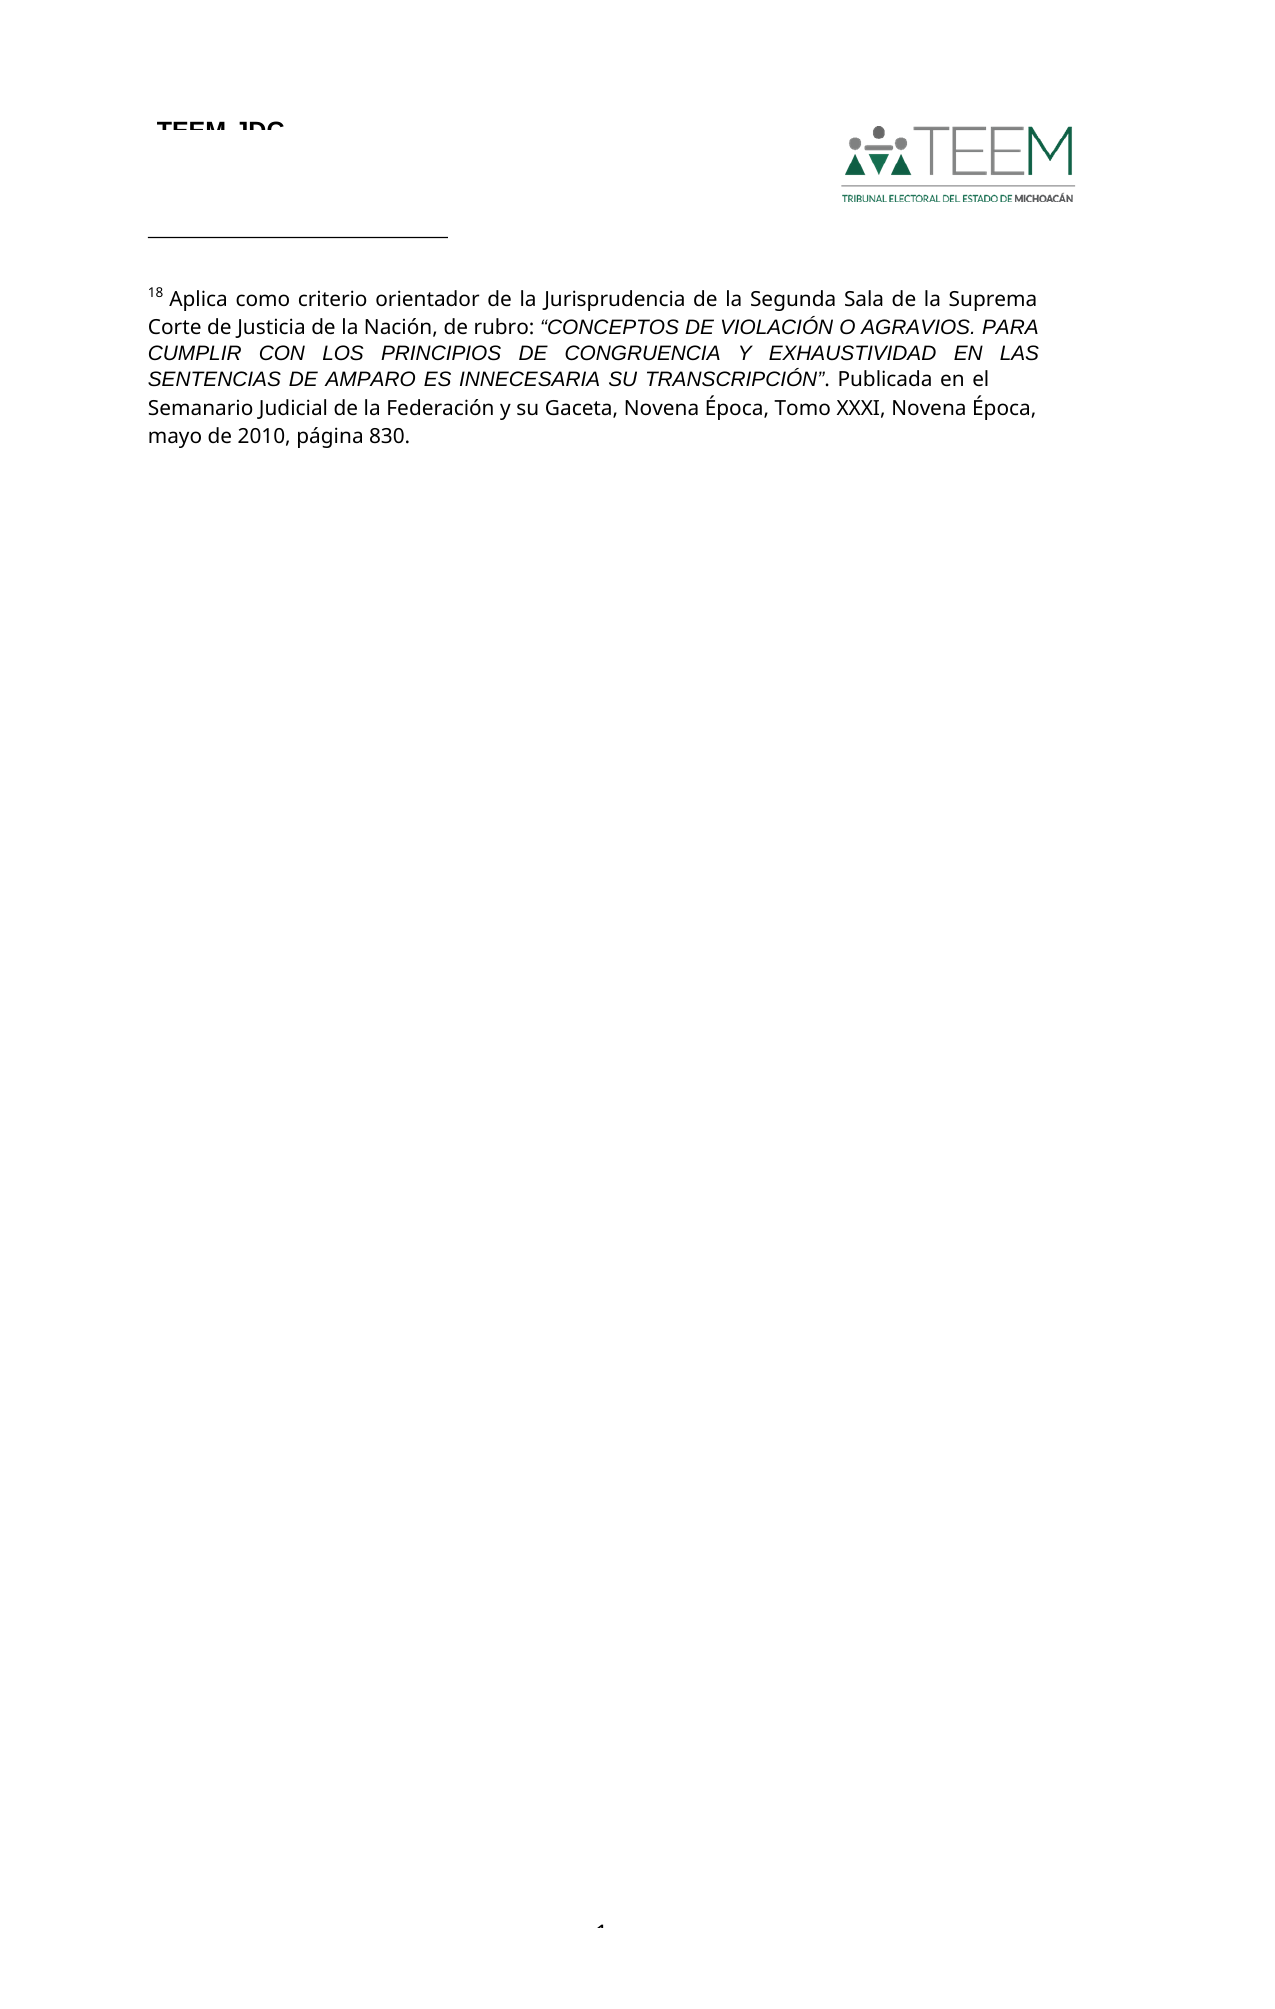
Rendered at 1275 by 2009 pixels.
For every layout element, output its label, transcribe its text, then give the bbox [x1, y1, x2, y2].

text Semanario Judicial de la Federación y su Gaceta, Novena Época, Tomo XXXI, Novena Época, mayo de 2010, página 830. [148, 393, 1038, 450]
picture [841, 126, 1076, 202]
text 18 Aplica como criterio orientador de la Jurisprudencia de la Segunda Sala de la Suprema Corte de Justicia de la Nación, de rubro: “CONCEPTOS DE VIOLACIÓN O AGRAVIOS. PARA CUMPLIR CON LOS PRINCIPIOS DE CONGRUENCIA Y EXHAUSTIVIDAD EN LAS SENTENCIAS DE AMPARO ES INNECESARIA SU TRANSCRIPCIÓN”. Publicada en el [148, 283, 1039, 393]
